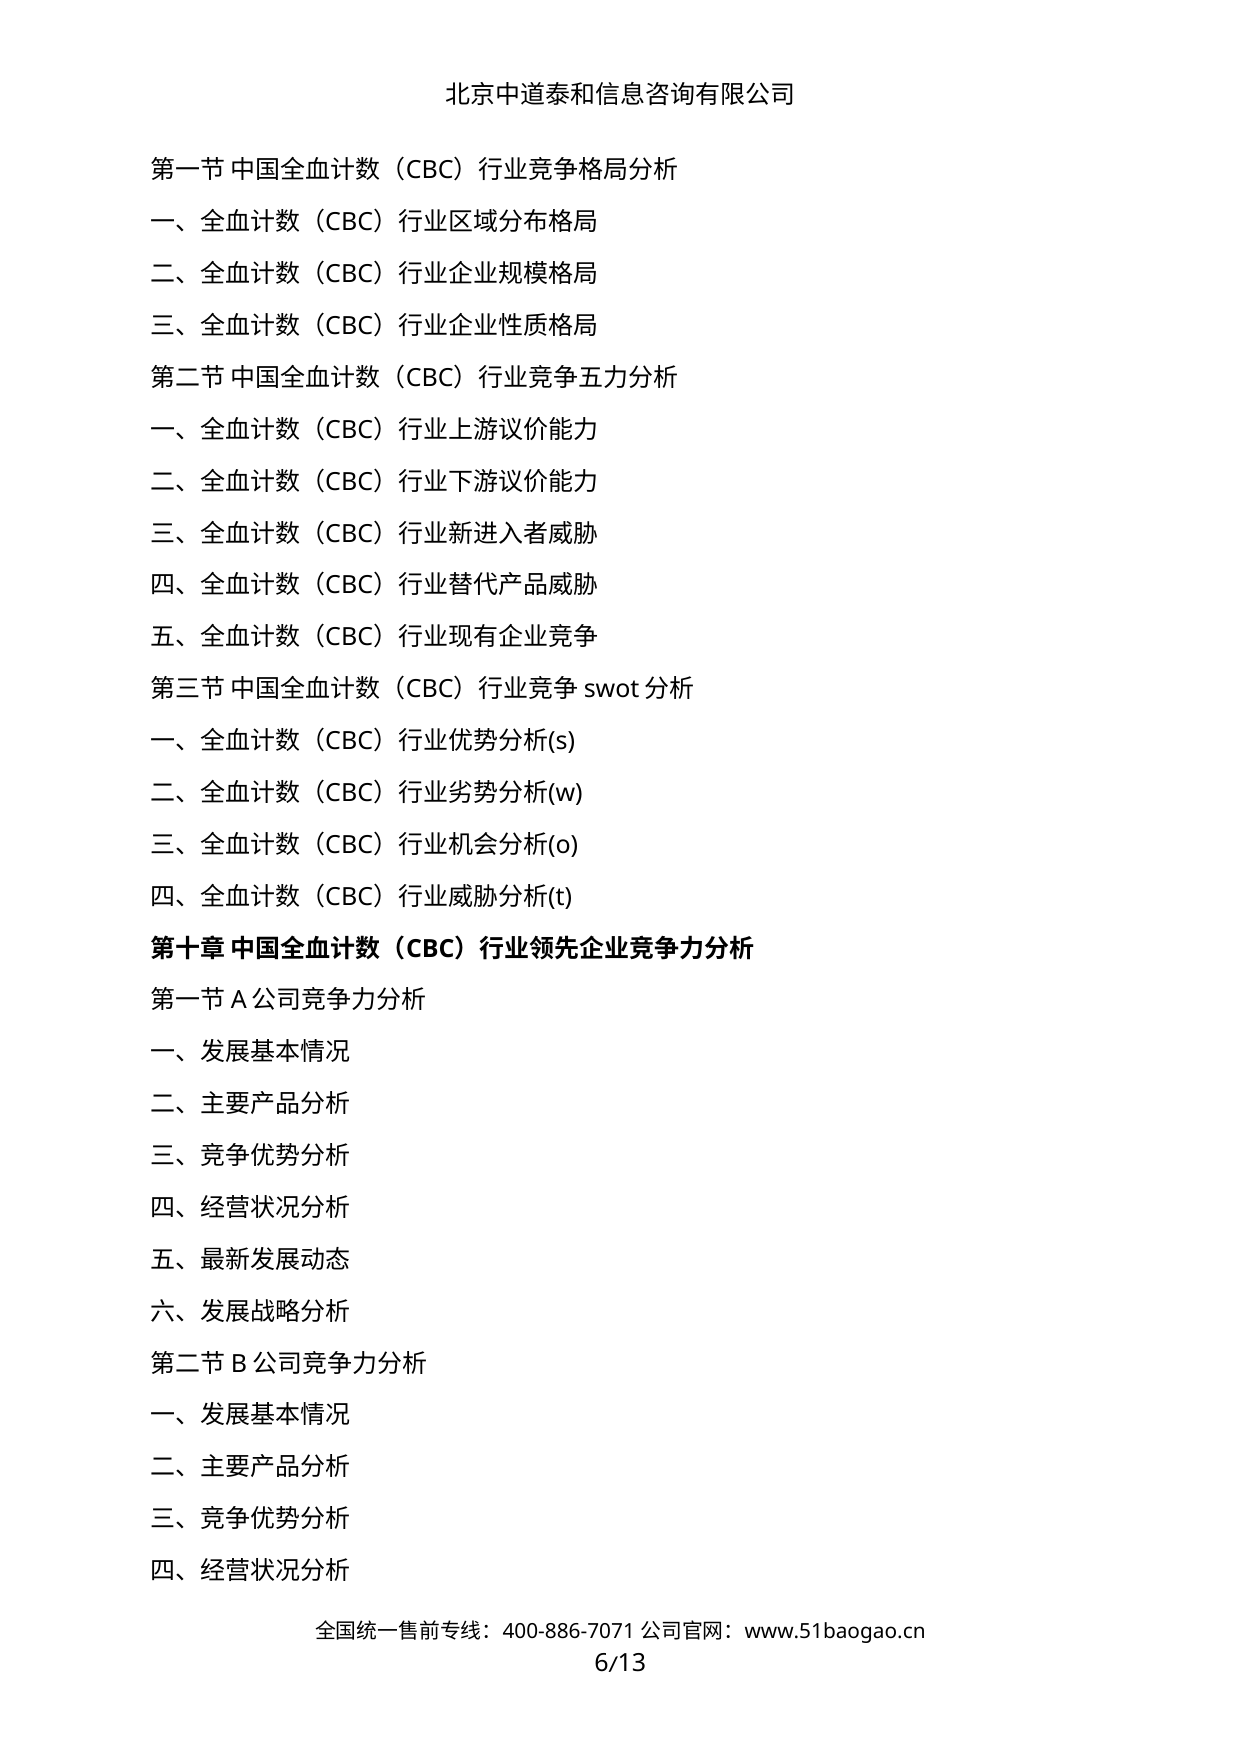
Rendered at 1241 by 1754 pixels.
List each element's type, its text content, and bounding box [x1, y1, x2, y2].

text 第十章 中国全血计数（CBC）行业领先企业竞争力分析 [150, 928, 1090, 964]
text 四、全血计数（CBC）行业替代产品威胁 [150, 565, 1090, 601]
text 三、全血计数（CBC）行业新进入者威胁 [150, 513, 1090, 549]
text 三、全血计数（CBC）行业机会分析(o) [150, 824, 1090, 861]
text 一、全血计数（CBC）行业优势分析(s) [150, 721, 1090, 757]
text 二、主要产品分析 [150, 1084, 1090, 1120]
text 五、全血计数（CBC）行业现有企业竞争 [150, 617, 1090, 653]
text 第一节 A公司竞争力分析 [150, 980, 1090, 1016]
text 一、全血计数（CBC）行业上游议价能力 [150, 409, 1090, 446]
text 二、全血计数（CBC）行业企业规模格局 [150, 254, 1090, 290]
text 二、全血计数（CBC）行业下游议价能力 [150, 461, 1090, 497]
text 六、发展战略分析 [150, 1291, 1090, 1327]
text 三、竞争优势分析 [150, 1499, 1090, 1535]
text 第二节 中国全血计数（CBC）行业竞争五力分析 [150, 357, 1090, 394]
text 一、发展基本情况 [150, 1395, 1090, 1431]
text 一、全血计数（CBC）行业区域分布格局 [150, 202, 1090, 238]
text 四、经营状况分析 [150, 1551, 1090, 1587]
text 三、竞争优势分析 [150, 1136, 1090, 1172]
text 第二节 B公司竞争力分析 [150, 1343, 1090, 1379]
text 第一节 中国全血计数（CBC）行业竞争格局分析 [150, 150, 1090, 186]
text 一、发展基本情况 [150, 1032, 1090, 1068]
text 二、主要产品分析 [150, 1447, 1090, 1483]
text 四、经营状况分析 [150, 1187, 1090, 1224]
text 第三节 中国全血计数（CBC）行业竞争swot分析 [150, 669, 1090, 705]
text 四、全血计数（CBC）行业威胁分析(t) [150, 876, 1090, 912]
text 三、全血计数（CBC）行业企业性质格局 [150, 306, 1090, 342]
text 二、全血计数（CBC）行业劣势分析(w) [150, 772, 1090, 809]
text 五、最新发展动态 [150, 1239, 1090, 1276]
